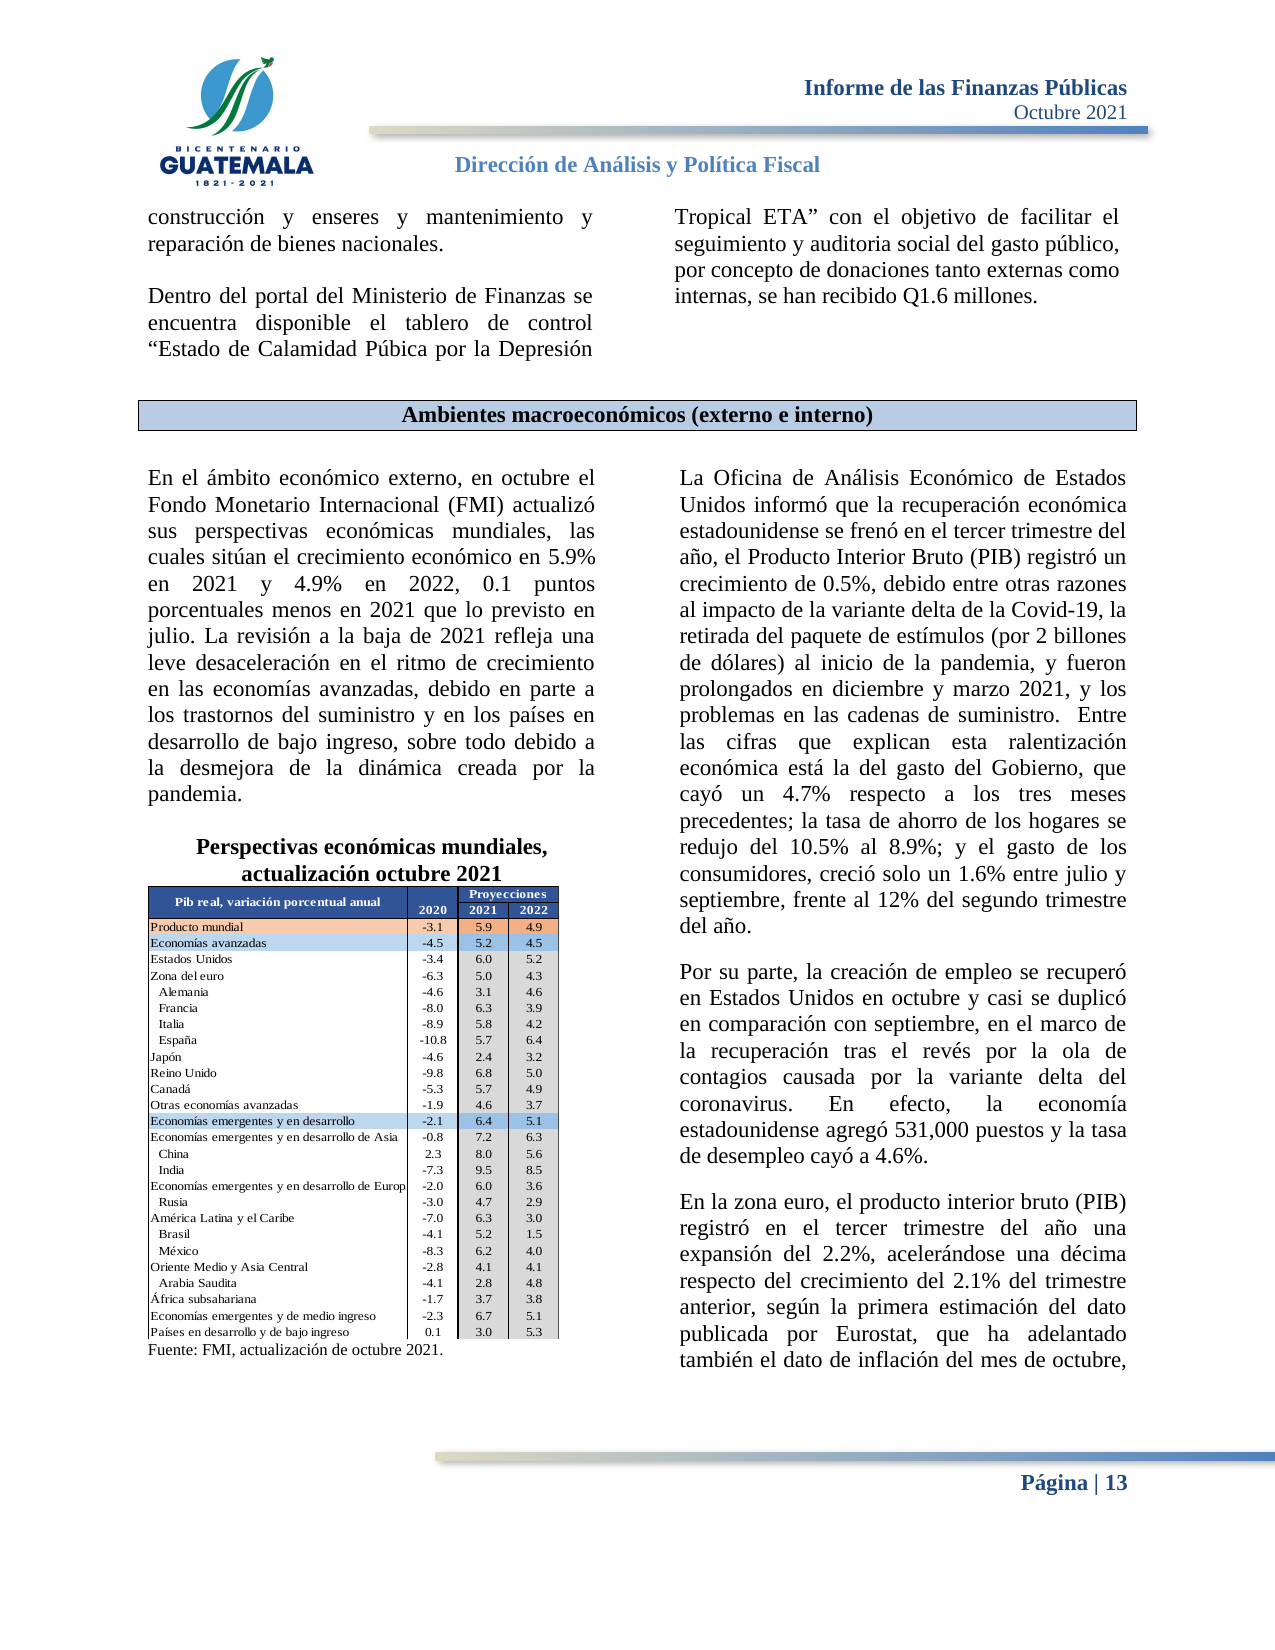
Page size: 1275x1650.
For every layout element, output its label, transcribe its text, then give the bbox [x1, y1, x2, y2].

text Perspectivas económicas mundiales, actualización octubre 2021 [148, 833, 596, 886]
text La Oficina de Análisis Económico de Estados Unidos informó que la recuperación económica estadounidense se frenó en el tercer trimestre del año, el Producto Interior Bruto (PIB) registró un crecimiento de 0.5%, debido entre otras razones al impacto de la variante delta de la Covid-19, la retirada del paquete de estímulos (por 2 billones de dólares) al inicio de la pandemia, y fueron prolongados en diciembre y marzo 2021, y los problemas en las cadenas de suministro. Entre las cifras que explican esta ralentización económica está la del gasto del Gobierno, que cayó un 4.7% respecto a los tres meses precedentes; la tasa de ahorro de los hogares se redujo del 10.5% al 8.9%; y el gasto de los consumidores, creció solo un 1.6% entre julio y septiembre, frente al 12% del segundo trimestre del año. [679, 464, 1127, 939]
text Dentro del portal del Ministerio de Finanzas se encuentra disponible el tablero de control “Estado de Calamidad Púbica por la Depresión Tropical ETA” con el objetivo de facilitar el seguimiento y auditoria social del gasto público, por concepto de donaciones tanto externas como internas, se han recibido Q1.6 millones. [674, 203, 1120, 309]
text Fuente: FMI, actualización de octubre 2021. [148, 1340, 596, 1359]
picture [140, 35, 351, 204]
text En el ámbito económico externo, en octubre el Fondo Monetario Internacional (FMI) actualizó sus perspectivas económicas mundiales, las cuales sitúan el crecimiento económico en 5.9% en 2021 y 4.9% en 2022, 0.1 puntos porcentuales menos en 2021 que lo previsto en julio. La revisión a la baja de 2021 refleja una leve desaceleración en el ritmo de crecimiento en las economías avanzadas, debido en parte a los trastornos del suministro y en los países en desarrollo de bajo ingreso, sobre todo debido a la desmejora de la dinámica creada por la pandemia. [148, 464, 596, 807]
text Ambientes macroeconómicos (externo e interno) [139, 401, 1136, 430]
text Dentro del portal del Ministerio de Finanzas se encuentra disponible el tablero de control “Estado de Calamidad Púbica por la Depresión Tropical ETA” con el objetivo de facilitar el seguimiento y auditoria social del gasto público, por concepto de donaciones tanto externas como internas, se han recibido Q1.6 millones. [148, 282, 593, 361]
text Por su parte, la creación de empleo se recuperó en Estados Unidos en octubre y casi se duplicó en comparación con septiembre, en el marco de la recuperación tras el revés por la ola de contagios causada por la variante delta del coronavirus. En efecto, la economía estadounidense agregó 531,000 puestos y la tasa de desempleo cayó a 4.6%. [679, 958, 1127, 1169]
